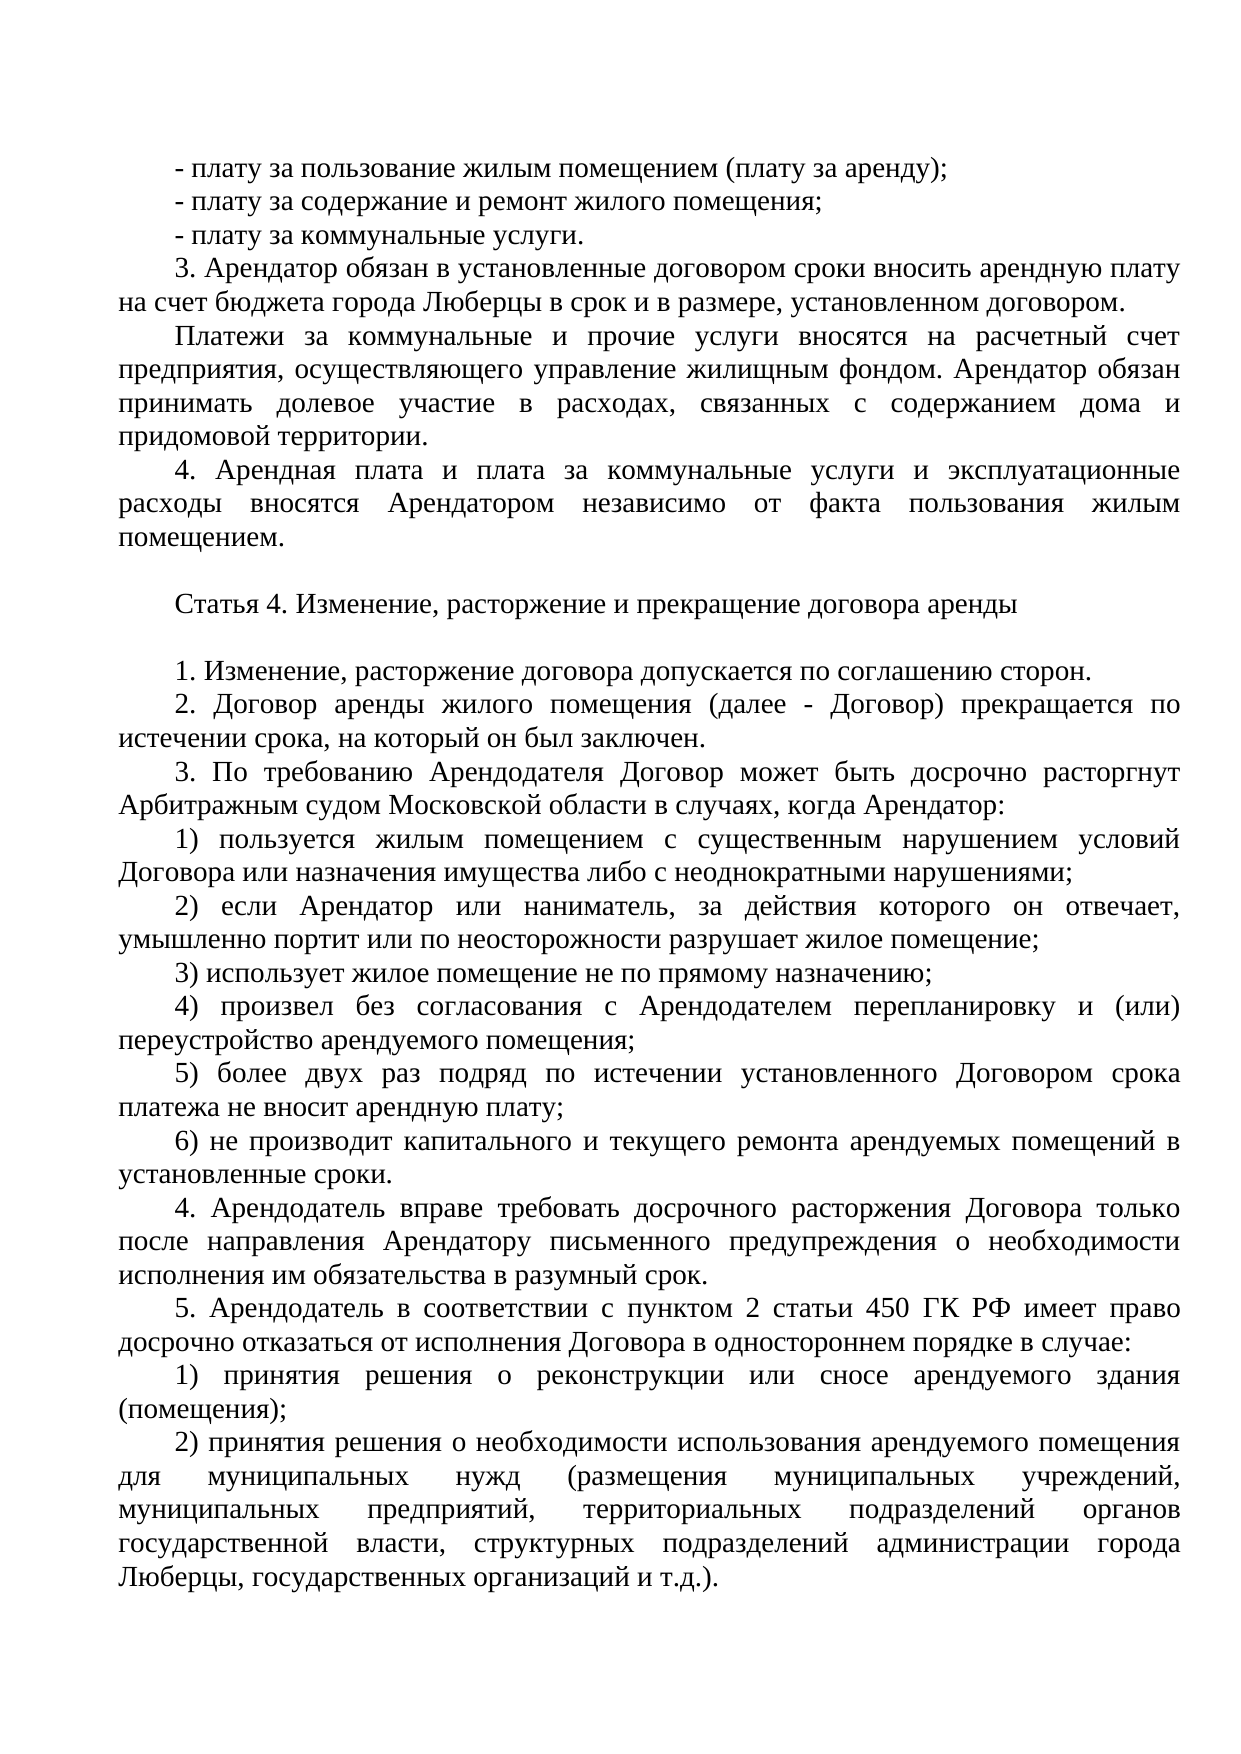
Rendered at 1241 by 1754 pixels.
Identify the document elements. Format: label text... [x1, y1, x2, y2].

text 3. По требованию Арендодателя Договор может быть досрочно расторгнут Арбитражным судом Московской области в случаях, когда Арендатор: [118, 754, 1181, 821]
text Статья 4. Изменение, расторжение и прекращение договора аренды [118, 586, 1181, 619]
text 4. Арендодатель вправе требовать досрочного расторжения Договора только после направления Арендатору письменного предупреждения о необходимости исполнения им обязательства в разумный срок. [118, 1190, 1181, 1290]
text - плату за пользование жилым помещением (плату за аренду); [118, 150, 1181, 183]
text 1. Изменение, расторжение договора допускается по соглашению сторон. [118, 653, 1181, 687]
text 2. Договор аренды жилого помещения (далее - Договор) прекращается по истечении срока, на который он был заключен. [118, 687, 1181, 754]
text 1) принятия решения о реконструкции или сносе арендуемого здания (помещения); [118, 1357, 1181, 1424]
text - плату за коммунальные услуги. [118, 217, 1181, 251]
text 2) если Арендатор или наниматель, за действия которого он отвечает, умышленно портит или по неосторожности разрушает жилое помещение; [118, 888, 1181, 955]
text 1) пользуется жилым помещением с существенным нарушением условий Договора или назначения имущества либо с неоднократными нарушениями; [118, 821, 1181, 888]
text 3) использует жилое помещение не по прямому назначению; [118, 955, 1181, 988]
text Платежи за коммунальные и прочие услуги вносятся на расчетный счет предприятия, осуществляющего управление жилищным фондом. Арендатор обязан принимать долевое участие в расходах, связанных с содержанием дома и придомовой территории. [118, 318, 1181, 452]
text 5. Арендодатель в соответствии с пунктом 2 статьи 450 ГК РФ имеет право досрочно отказаться от исполнения Договора в одностороннем порядке в случае: [118, 1290, 1181, 1357]
text 5) более двух раз подряд по истечении установленного Договором срока платежа не вносит арендную плату; [118, 1056, 1181, 1123]
text 4) произвел без согласования с Арендодателем перепланировку и (или) переустройство арендуемого помещения; [118, 988, 1181, 1056]
text 6) не производит капитального и текущего ремонта арендуемых помещений в установленные сроки. [118, 1123, 1181, 1190]
text 4. Арендная плата и плата за коммунальные услуги и эксплуатационные расходы вносятся Арендатором независимо от факта пользования жилым помещением. [118, 452, 1181, 552]
text 3. Арендатор обязан в установленные договором сроки вносить арендную плату на счет бюджета города Люберцы в срок и в размере, установленном договором. [118, 251, 1181, 318]
text 2) принятия решения о необходимости использования арендуемого помещения для муниципальных нужд (размещения муниципальных учреждений, муниципальных предприятий, территориальных подразделений органов государственной власти, структурных подразделений администрации города Люберцы, государственных организаций и т.д.). [118, 1424, 1181, 1592]
text - плату за содержание и ремонт жилого помещения; [118, 183, 1181, 217]
